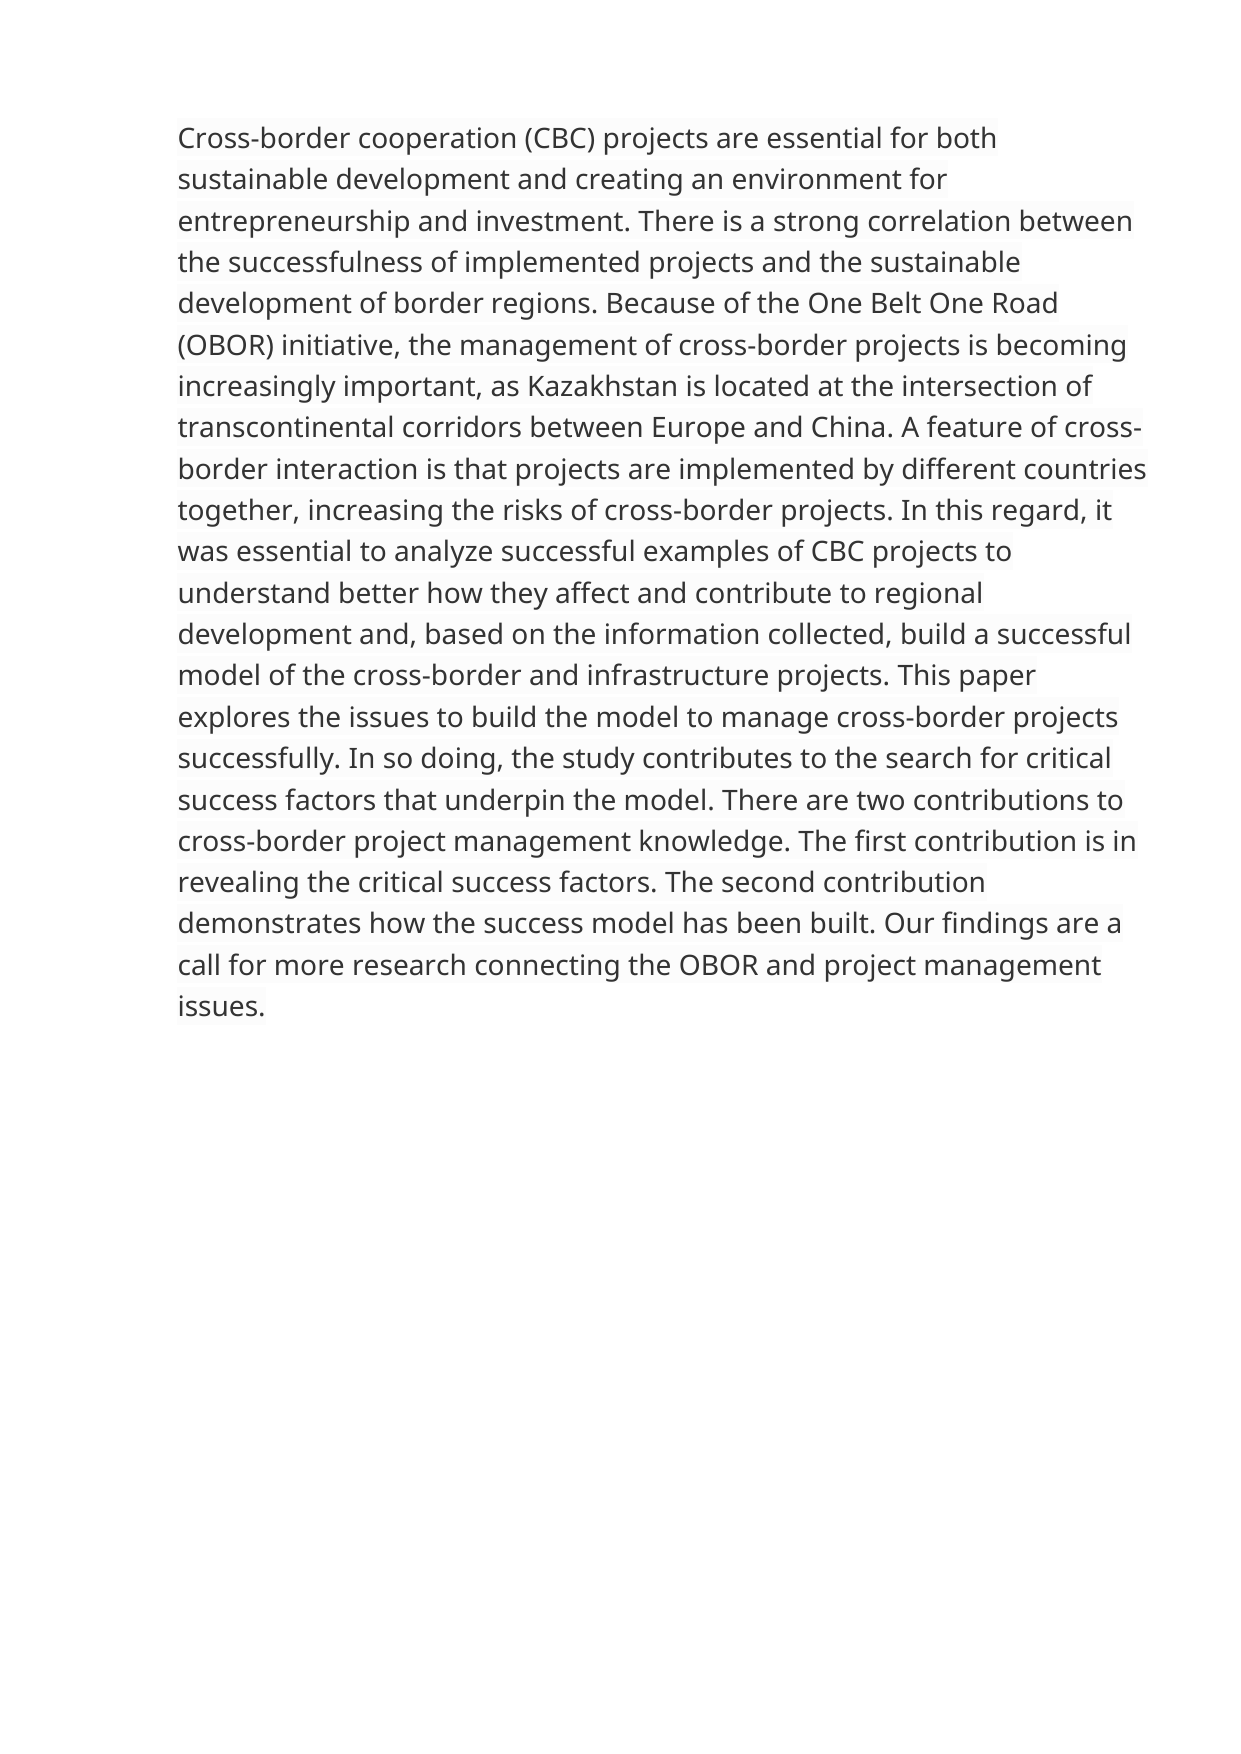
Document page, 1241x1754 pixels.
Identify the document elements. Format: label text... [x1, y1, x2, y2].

text Cross-border cooperation (CBC) projects are essential for both sustainable development and creating an environment for entrepreneurship and investment. There is a strong correlation between the successfulness of implemented projects and the sustainable development of border regions. Because of the One Belt One Road (OBOR) initiative, the management of cross-border projects is becoming increasingly important, as Kazakhstan is located at the intersection of transcontinental corridors between Europe and China. A feature of cross-border interaction is that projects are implemented by different countries together, increasing the risks of cross-border projects. In this regard, it was essential to analyze successful examples of CBC projects to understand better how they affect and contribute to regional development and, based on the information collected, build a successful model of the cross-border and infrastructure projects. This paper explores the issues to build the model to manage cross-border projects successfully. In so doing, the study contributes to the search for critical success factors that underpin the model. There are two contributions to cross-border project management knowledge. The first contribution is in revealing the critical success factors. The second contribution demonstrates how the success model has been built. Our findings are a call for more research connecting the OBOR and project management issues. [177, 118, 1152, 1025]
